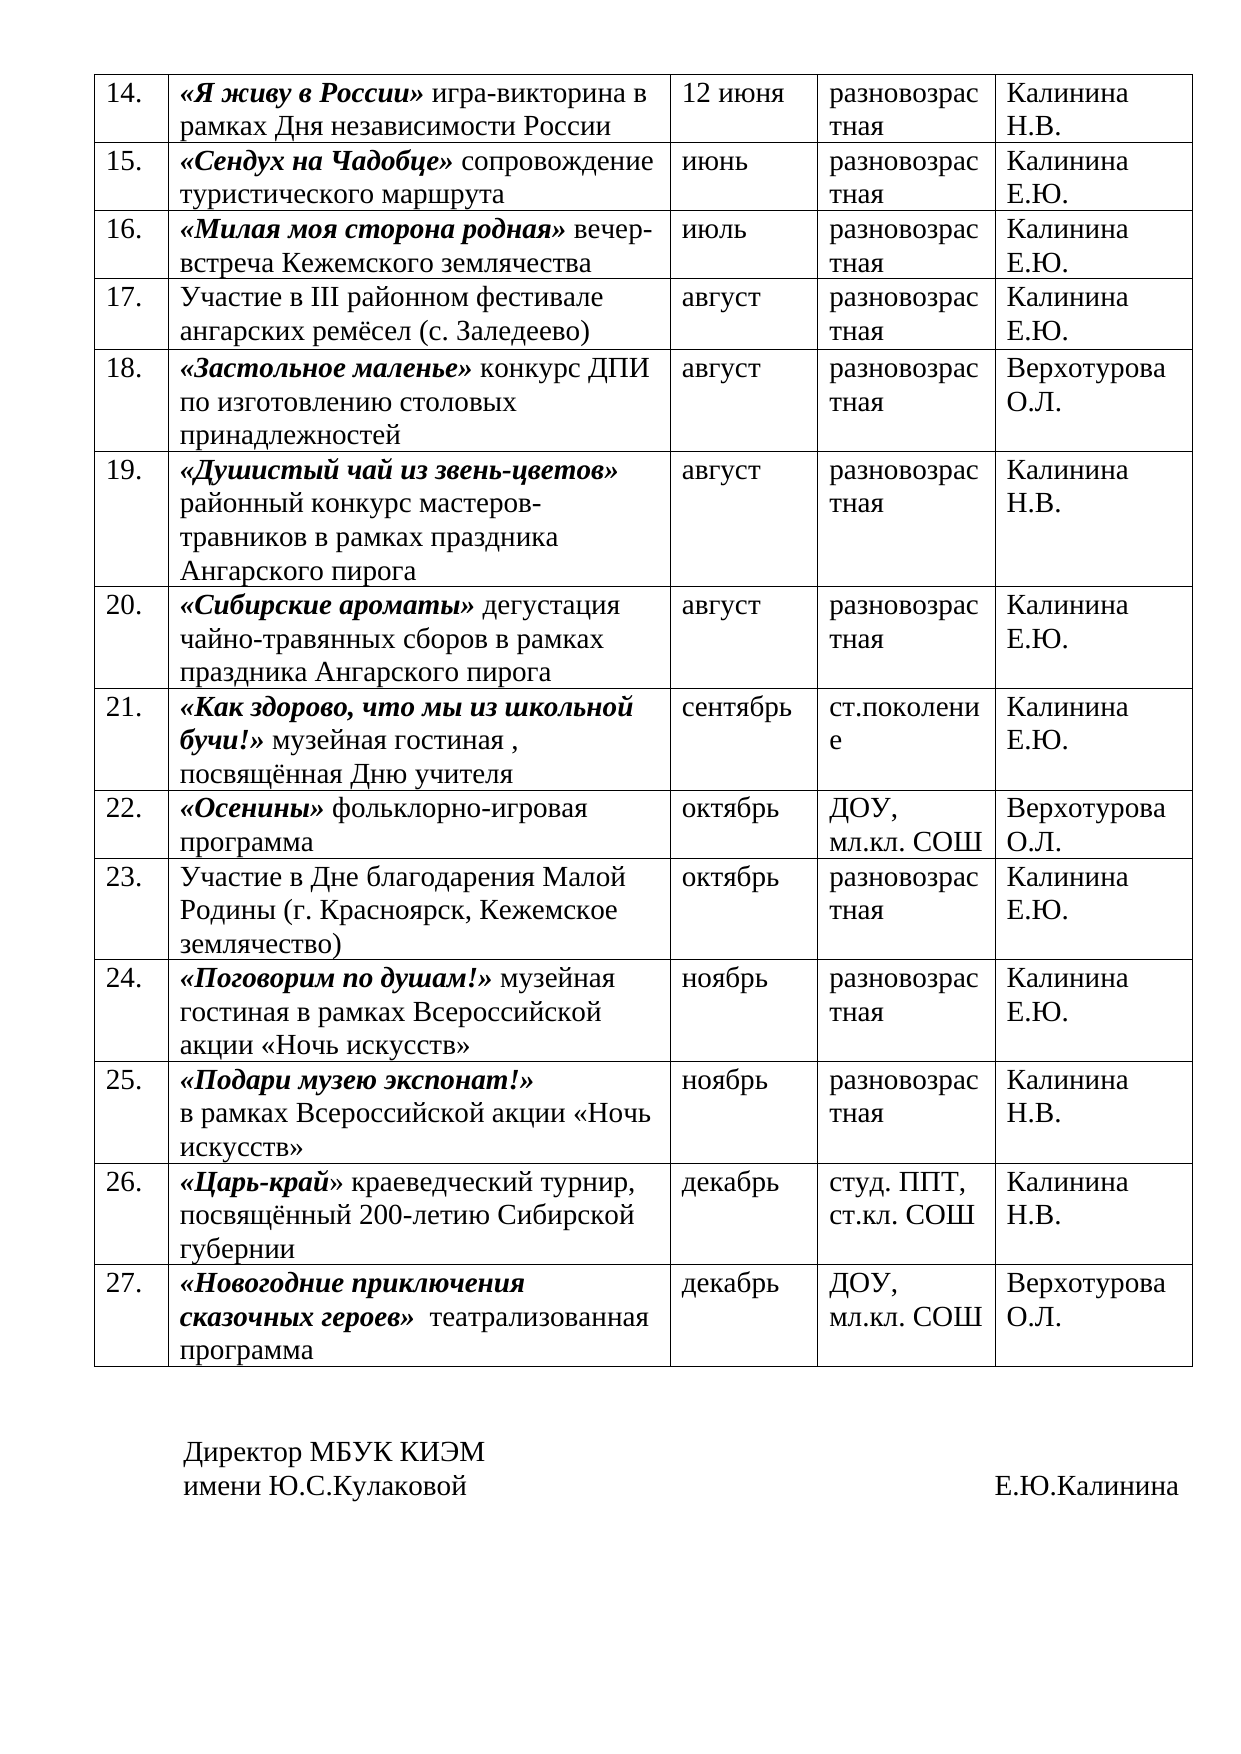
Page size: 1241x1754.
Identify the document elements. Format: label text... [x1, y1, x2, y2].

table_cell разновозрастная [818, 452, 995, 586]
table_cell 24. [95, 960, 168, 1061]
table_cell Верхотурова О.Л. [996, 791, 1192, 858]
table_cell Калинина Е.Ю. [996, 211, 1192, 278]
table_cell август [671, 587, 817, 688]
table_cell Калинина Е.Ю. [996, 960, 1192, 1061]
table_cell август [671, 452, 817, 586]
table_cell «Душистый чай из звень-цветов» районный конкурс мастеров-травников в рамках праздника Ангарского пирога [169, 452, 670, 586]
table_cell «Новогодние приключения сказочных героев» театрализованная программа [169, 1265, 670, 1366]
table_cell «Сендух на Чадобце» сопровождение туристического маршрута [169, 143, 670, 210]
table_cell август [671, 350, 817, 451]
table_cell Калинина Е.Ю. [996, 279, 1192, 349]
table_cell 15. [95, 143, 168, 210]
table_cell август [671, 279, 817, 349]
table_cell «Застольное маленье» конкурс ДПИ по изготовлению столовых принадлежностей [169, 350, 670, 451]
table_cell ДОУ, мл.кл. СОШ [818, 1265, 995, 1366]
table_cell разновозрастная [818, 859, 995, 959]
table_cell 16. [95, 211, 168, 278]
table_cell 17. [95, 279, 168, 349]
table_cell 19. [95, 452, 168, 586]
table_cell ноябрь [671, 1062, 817, 1163]
table_cell студ. ППТ, ст.кл. СОШ [818, 1164, 995, 1264]
table_cell 21. [95, 689, 168, 789]
table_cell 20. [95, 587, 168, 688]
table_cell разновозрастная [818, 587, 995, 688]
table_cell «Как здорово, что мы из школьной бучи!» музейная гостиная , посвящённая Дню учителя [169, 689, 670, 789]
text Директор МБУК КИЭМ [94, 1434, 1181, 1468]
table_cell Калинина Н.В. [996, 1164, 1192, 1264]
table_cell разновозрастная [818, 1062, 995, 1163]
table_cell разновозрастная [818, 960, 995, 1061]
table_cell Участие в Дне благодарения Малой Родины (г. Красноярск, Кежемское землячество) [169, 859, 670, 959]
table_cell «Я живу в России» игра-викторина в рамках Дня независимости России [169, 75, 670, 142]
table_cell 27. [95, 1265, 168, 1366]
table_cell июнь [671, 143, 817, 210]
text имени Ю.С.Кулаковой Е.Ю.Калинина [183, 1468, 1181, 1501]
table_cell Верхотурова О.Л. [996, 350, 1192, 451]
table_cell Калинина Е.Ю. [996, 587, 1192, 688]
table_cell октябрь [671, 791, 817, 858]
table_cell «Милая моя сторона родная» вечер-встреча Кежемского землячества [169, 211, 670, 278]
table_cell Калинина Е.Ю. [996, 689, 1192, 789]
table_cell Калинина Н.В. [996, 75, 1192, 142]
table_cell 22. [95, 791, 168, 858]
table_cell 26. [95, 1164, 168, 1264]
table_cell разновозрастная [818, 211, 995, 278]
table_cell Калинина Е.Ю. [996, 143, 1192, 210]
table_cell «Подари музею экспонат!» в рамках Всероссийской акции «Ночь искусств» [169, 1062, 670, 1163]
table_cell июль [671, 211, 817, 278]
table_cell 23. [95, 859, 168, 959]
table_cell декабрь [671, 1265, 817, 1366]
table_cell декабрь [671, 1164, 817, 1264]
table_cell «Осенины» фольклорно-игровая программа [169, 791, 670, 858]
table_cell Калинина Н.В. [996, 1062, 1192, 1163]
table_cell ст.поколение [818, 689, 995, 789]
table_cell Калинина Н.В. [996, 452, 1192, 586]
table_cell 18. [95, 350, 168, 451]
table_cell 12 июня [671, 75, 817, 142]
table_cell ДОУ, мл.кл. СОШ [818, 791, 995, 858]
table_cell Калинина Е.Ю. [996, 859, 1192, 959]
table_cell октябрь [671, 859, 817, 959]
table_cell разновозрастная [818, 75, 995, 142]
table_cell сентябрь [671, 689, 817, 789]
table_cell «Царь-край» краеведческий турнир, посвящённый 200-летию Сибирской губернии [169, 1164, 670, 1264]
table_cell 25. [95, 1062, 168, 1163]
table_cell разновозрастная [818, 143, 995, 210]
table_cell «Сибирские ароматы» дегустация чайно-травянных сборов в рамках праздника Ангарского пирога [169, 587, 670, 688]
table_cell «Поговорим по душам!» музейная гостиная в рамках Всероссийской акции «Ночь искусств» [169, 960, 670, 1061]
table_cell разновозрастная [818, 279, 995, 349]
table_cell разновозрастная [818, 350, 995, 451]
table_cell ноябрь [671, 960, 817, 1061]
table_cell 14. [95, 75, 168, 142]
table_cell Верхотурова О.Л. [996, 1265, 1192, 1366]
table_cell Участие в III районном фестивале ангарских ремёсел (с. Заледеево) [169, 279, 670, 349]
